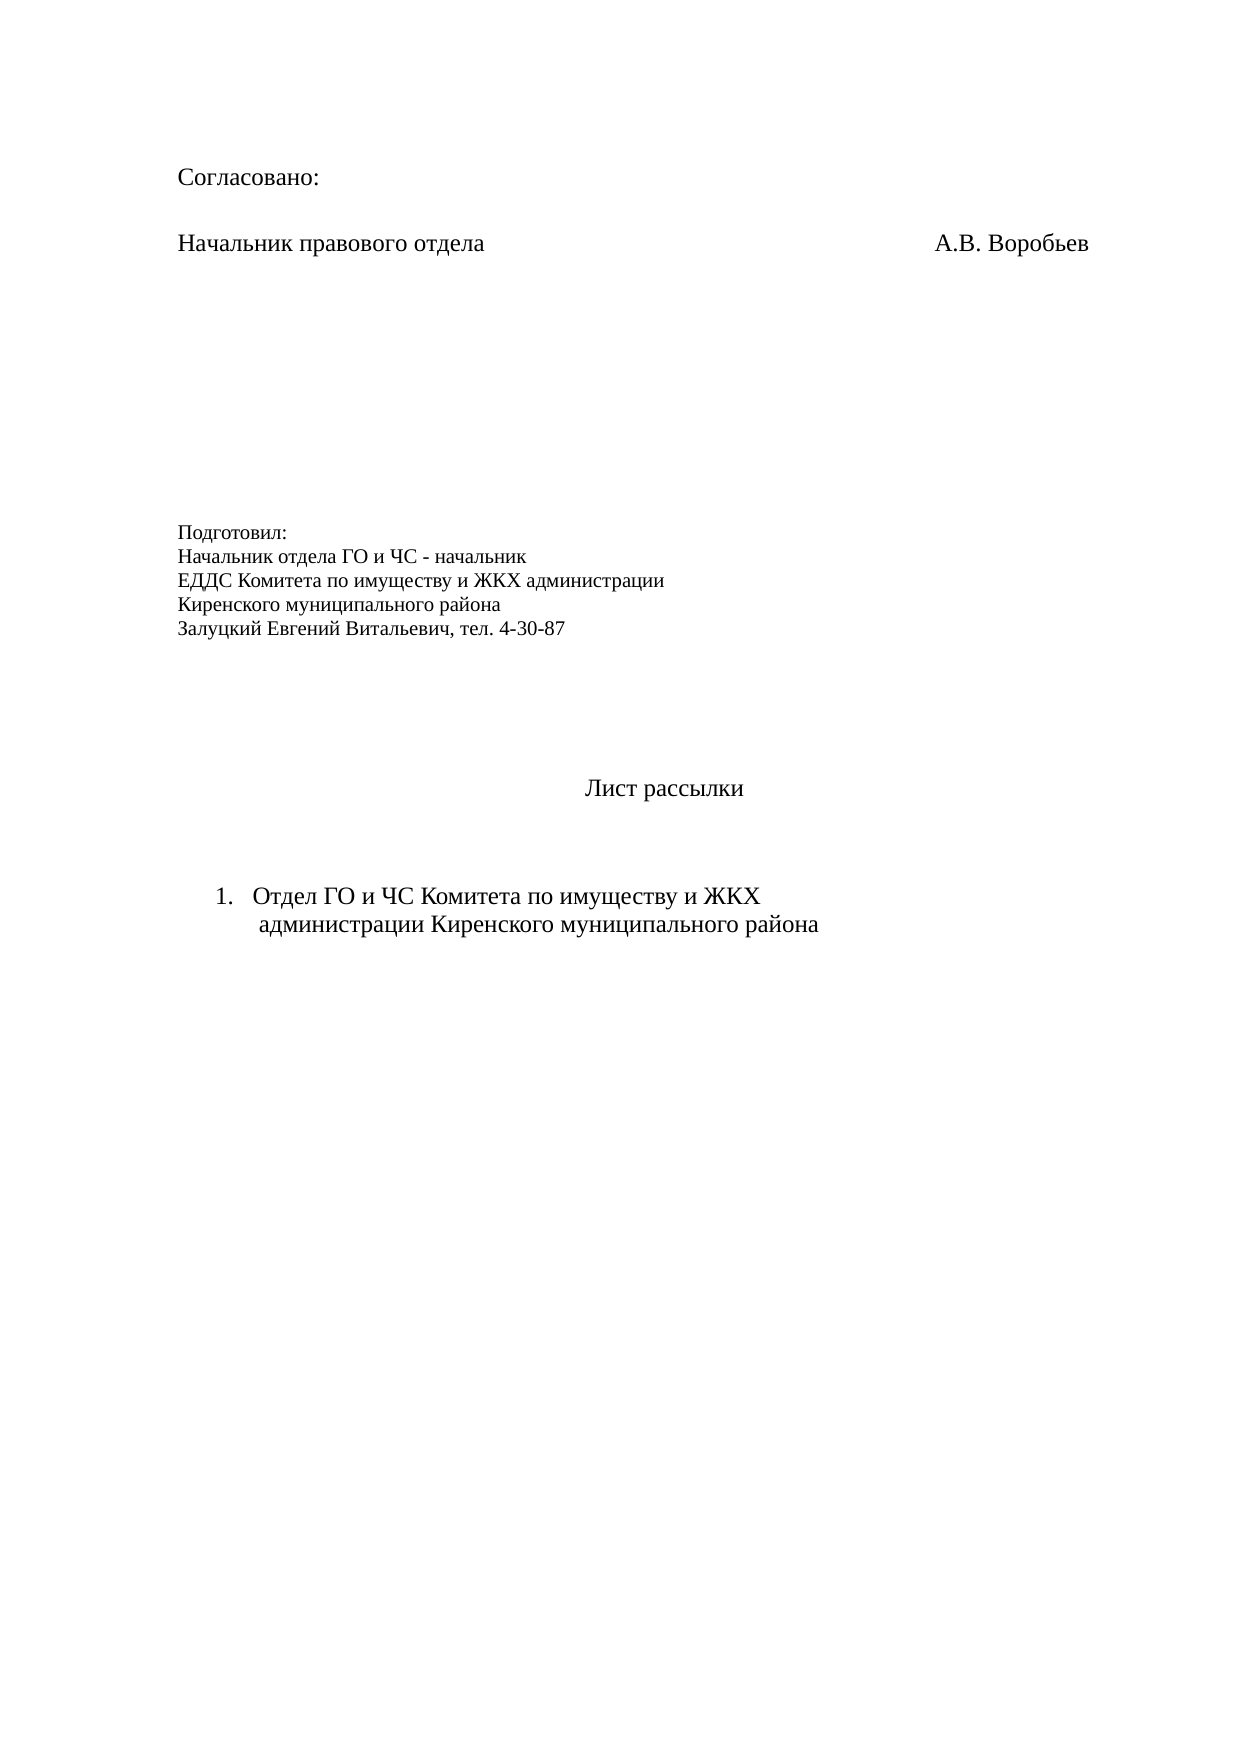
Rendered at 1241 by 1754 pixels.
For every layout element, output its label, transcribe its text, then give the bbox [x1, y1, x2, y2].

list Подготовил: [177, 520, 1152, 544]
text Начальник правового отдела А.В. Воробьев [177, 228, 1152, 256]
list Киренского муниципального района [177, 592, 1152, 616]
list Начальник отдела ГО и ЧС - начальник [177, 544, 1152, 568]
list ЕДДС Комитета по имуществу и ЖКХ администрации [177, 568, 1152, 592]
list Отдел ГО и ЧС Комитета по имуществу и ЖКХ [215, 881, 1152, 909]
text Согласовано: [177, 162, 1152, 190]
list Залуцкий Евгений Витальевич, тел. 4-30-87 [177, 616, 1152, 640]
list администрации Киренского муниципального района [252, 909, 1152, 938]
text Лист рассылки [177, 773, 1152, 802]
